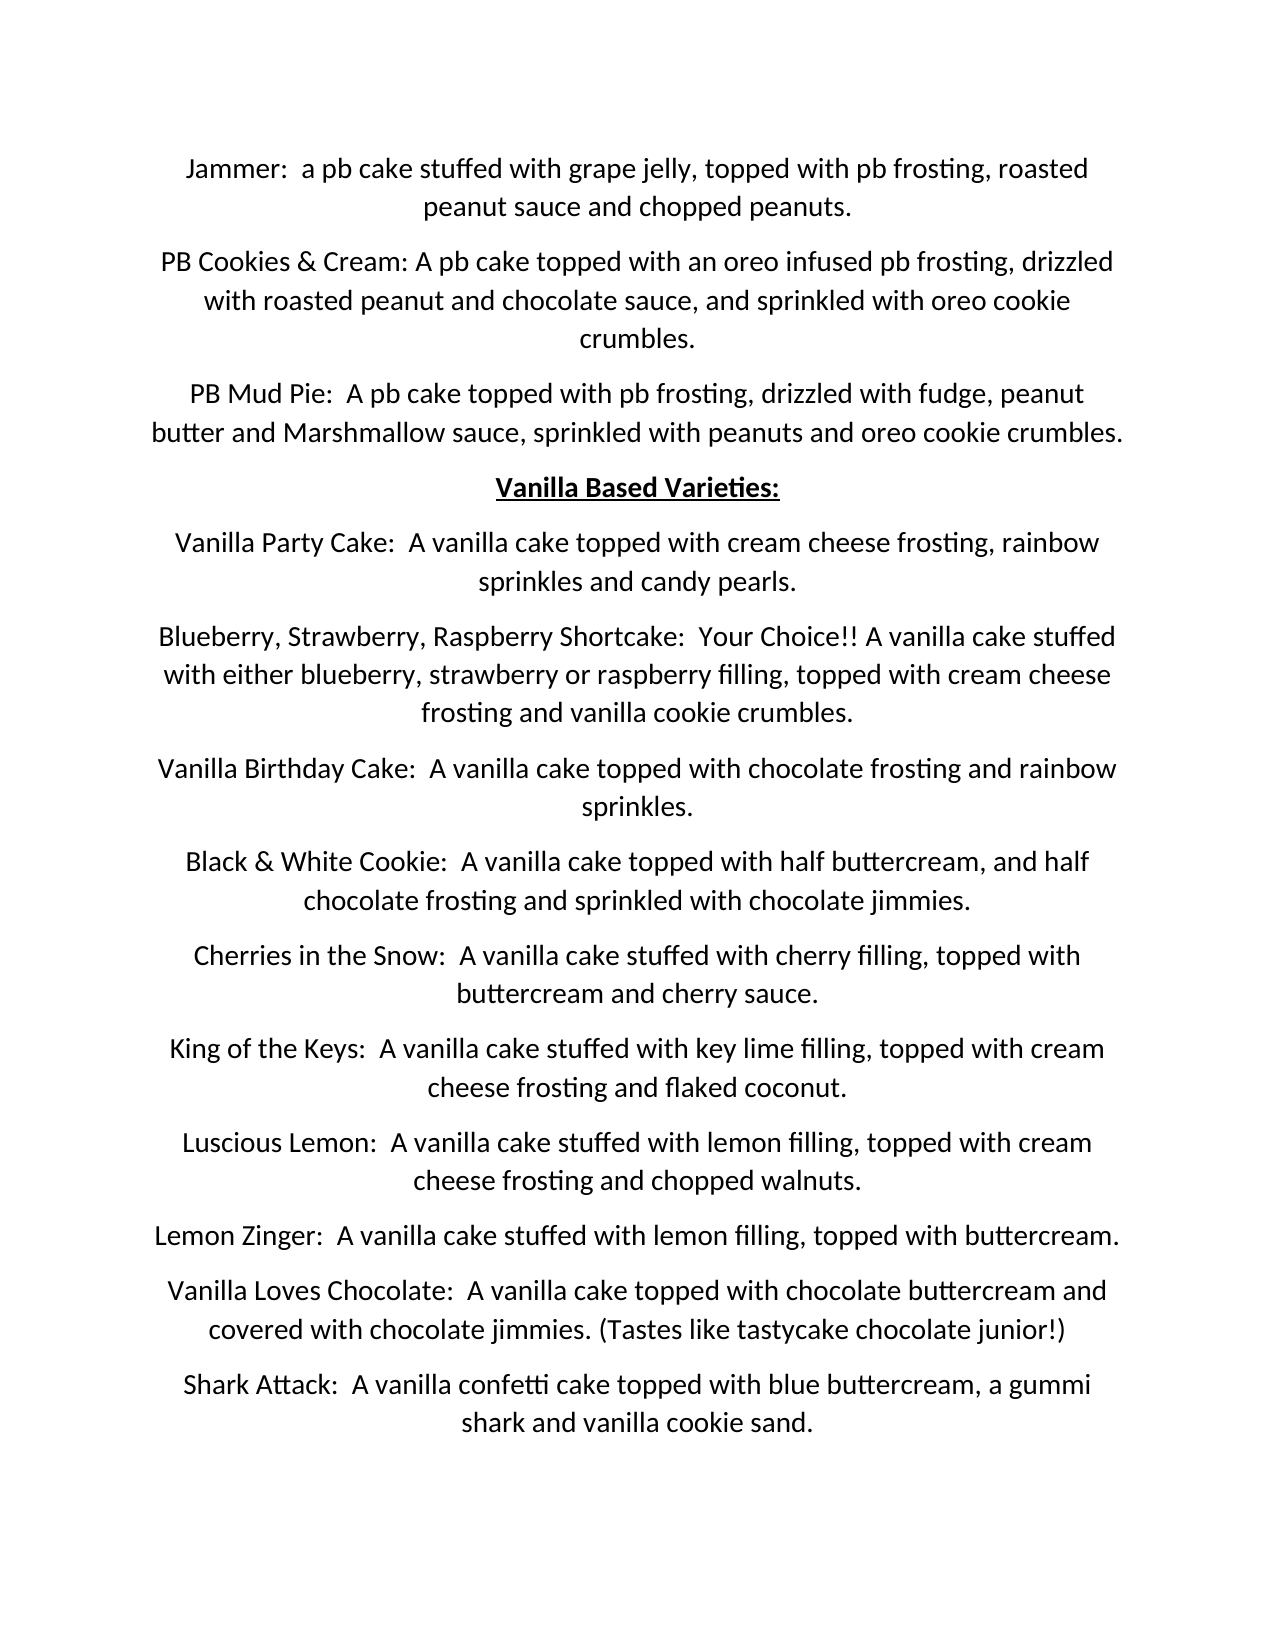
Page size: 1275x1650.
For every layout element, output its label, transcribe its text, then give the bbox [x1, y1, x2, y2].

text Lemon Zinger: A vanilla cake stuffed with lemon filling, topped with buttercream. [150, 1217, 1125, 1253]
text Vanilla Birthday Cake: A vanilla cake topped with chocolate frosting and rainbow sprinkles. [150, 750, 1125, 824]
text Black & White Cookie: A vanilla cake topped with half buttercream, and half chocolate frosting and sprinkled with chocolate jimmies. [150, 843, 1125, 917]
text Shark Attack: A vanilla confetti cake topped with blue buttercream, a gummi shark and vanilla cookie sand. [150, 1366, 1125, 1440]
text King of the Keys: A vanilla cake stuffed with key lime filling, topped with cream cheese frosting and flaked coconut. [150, 1030, 1125, 1104]
text PB Cookies & Cream: A pb cake topped with an oreo infused pb frosting, drizzled with roasted peanut and chocolate sauce, and sprinkled with oreo cookie crumbles. [150, 243, 1125, 356]
text Cherries in the Snow: A vanilla cake stuffed with cherry filling, topped with buttercream and cherry sauce. [150, 937, 1125, 1011]
text Luscious Lemon: A vanilla cake stuffed with lemon filling, topped with cream cheese frosting and chopped walnuts. [150, 1124, 1125, 1198]
text Blueberry, Strawberry, Raspberry Shortcake: Your Choice!! A vanilla cake stuffed with either blueberry, strawberry or raspberry filling, topped with cream cheese frosting and vanilla cookie crumbles. [150, 618, 1125, 730]
text PB Mud Pie: A pb cake topped with pb frosting, drizzled with fudge, peanut butter and Marshmallow sauce, sprinkled with peanuts and oreo cookie crumbles. [150, 376, 1125, 449]
text Vanilla Party Cake: A vanilla cake topped with cream cheese frosting, rainbow sprinkles and candy pearls. [150, 524, 1125, 598]
text Jammer: a pb cake stuffed with grape jelly, topped with pb frosting, roasted peanut sauce and chopped peanuts. [150, 150, 1125, 224]
text Vanilla Based Varieties: [150, 469, 1125, 505]
text Vanilla Loves Chocolate: A vanilla cake topped with chocolate buttercream and covered with chocolate jimmies. (Tastes like tastycake chocolate junior!) [150, 1272, 1125, 1347]
